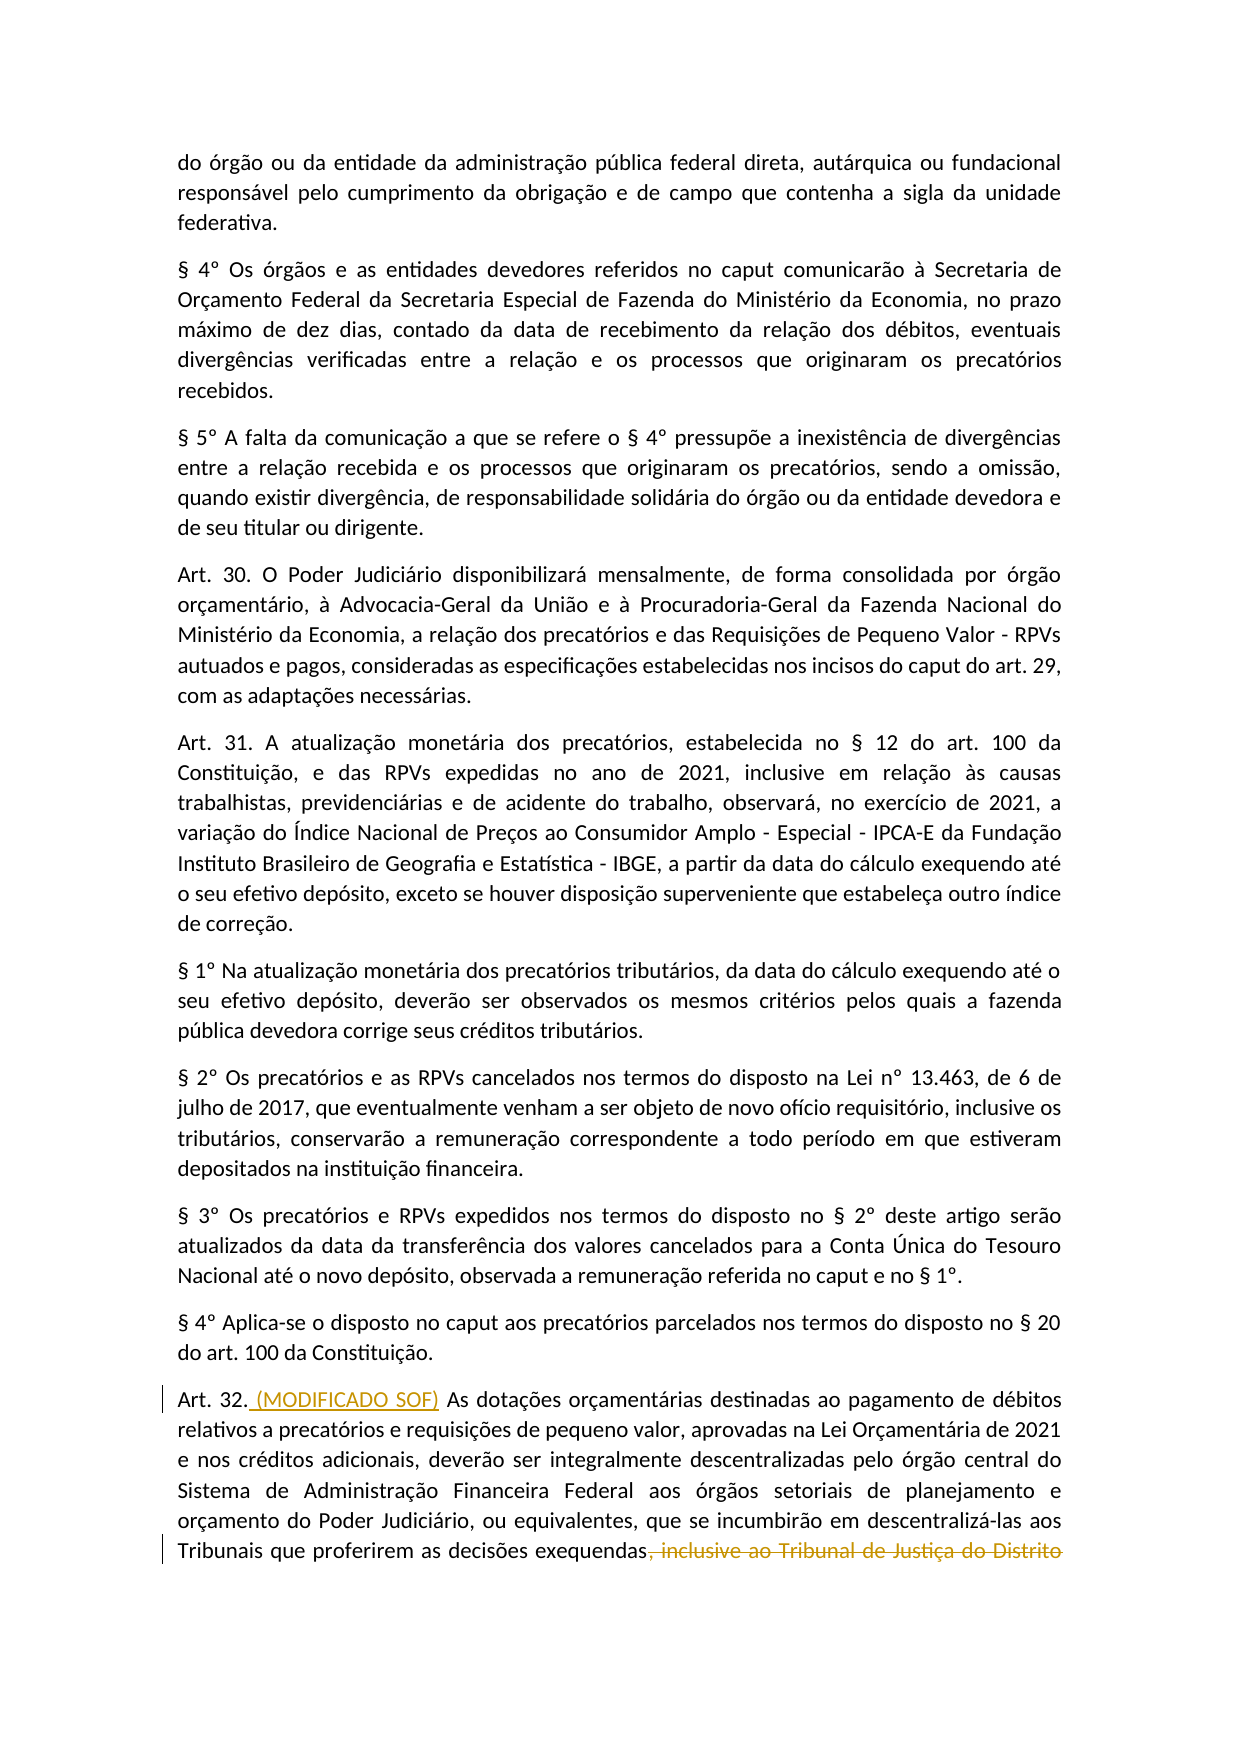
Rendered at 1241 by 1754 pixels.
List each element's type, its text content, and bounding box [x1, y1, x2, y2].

text Art. 30. O Poder Judiciário disponibilizará mensalmente, de forma consolidada por órgão orçamentário, à Advocacia-Geral da União e à Procuradoria-Geral da Fazenda Nacional do Ministério da Economia, a relação dos precatórios e das Requisições de Pequeno Valor - RPVs autuados e pagos, consideradas as especificações estabelecidas nos incisos do caput do art. 29, com as adaptações necessárias. [177, 560, 1063, 709]
text § 4º Os órgãos e as entidades devedores referidos no caput comunicarão à Secretaria de Orçamento Federal da Secretaria Especial de Fazenda do Ministério da Economia, no prazo máximo de dez dias, contado da data de recebimento da relação dos débitos, eventuais divergências verificadas entre a relação e os processos que originaram os precatórios recebidos. [177, 255, 1063, 404]
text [177, 148, 1063, 236]
text § 1º Na atualização monetária dos precatórios tributários, da data do cálculo exequendo até o seu efetivo depósito, deverão ser observados os mesmos critérios pelos quais a fazenda pública devedora corrige seus créditos tributários. [177, 956, 1063, 1044]
text § 4º Aplica-se o disposto no caput aos precatórios parcelados nos termos do disposto no § 20 do art. 100 da Constituição. [177, 1308, 1063, 1366]
text Art. 31. A atualização monetária dos precatórios, estabelecida no § 12 do art. 100 da Constituição, e das RPVs expedidas no ano de 2021, inclusive em relação às causas trabalhistas, previdenciárias e de acidente do trabalho, observará, no exercício de 2021, a variação do Índice Nacional de Preços ao Consumidor Amplo - Especial - IPCA-E da Fundação Instituto Brasileiro de Geografia e Estatística - IBGE, a partir da data do cálculo exequendo até o seu efetivo depósito, exceto se houver disposição superveniente que estabeleça outro índice de correção. [177, 728, 1063, 937]
text § 5º A falta da comunicação a que se refere o § 4º pressupõe a inexistência de divergências entre a relação recebida e os processos que originaram os precatórios, sendo a omissão, quando existir divergência, de responsabilidade solidária do órgão ou da entidade devedora e de seu titular ou dirigente. [177, 423, 1063, 541]
text § 3º Os precatórios e RPVs expedidos nos termos do disposto no § 2º deste artigo serão atualizados da data da transferência dos valores cancelados para a Conta Única do Tesouro Nacional até o novo depósito, observada a remuneração referida no caput e no § 1º. [177, 1201, 1063, 1289]
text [177, 1385, 1063, 1564]
text § 2º Os precatórios e as RPVs cancelados nos termos do disposto na Lei nº 13.463, de 6 de julho de 2017, que eventualmente venham a ser objeto de novo ofício requisitório, inclusive os tributários, conservarão a remuneração correspondente a todo período em que estiveram depositados na instituição financeira. [177, 1063, 1063, 1182]
